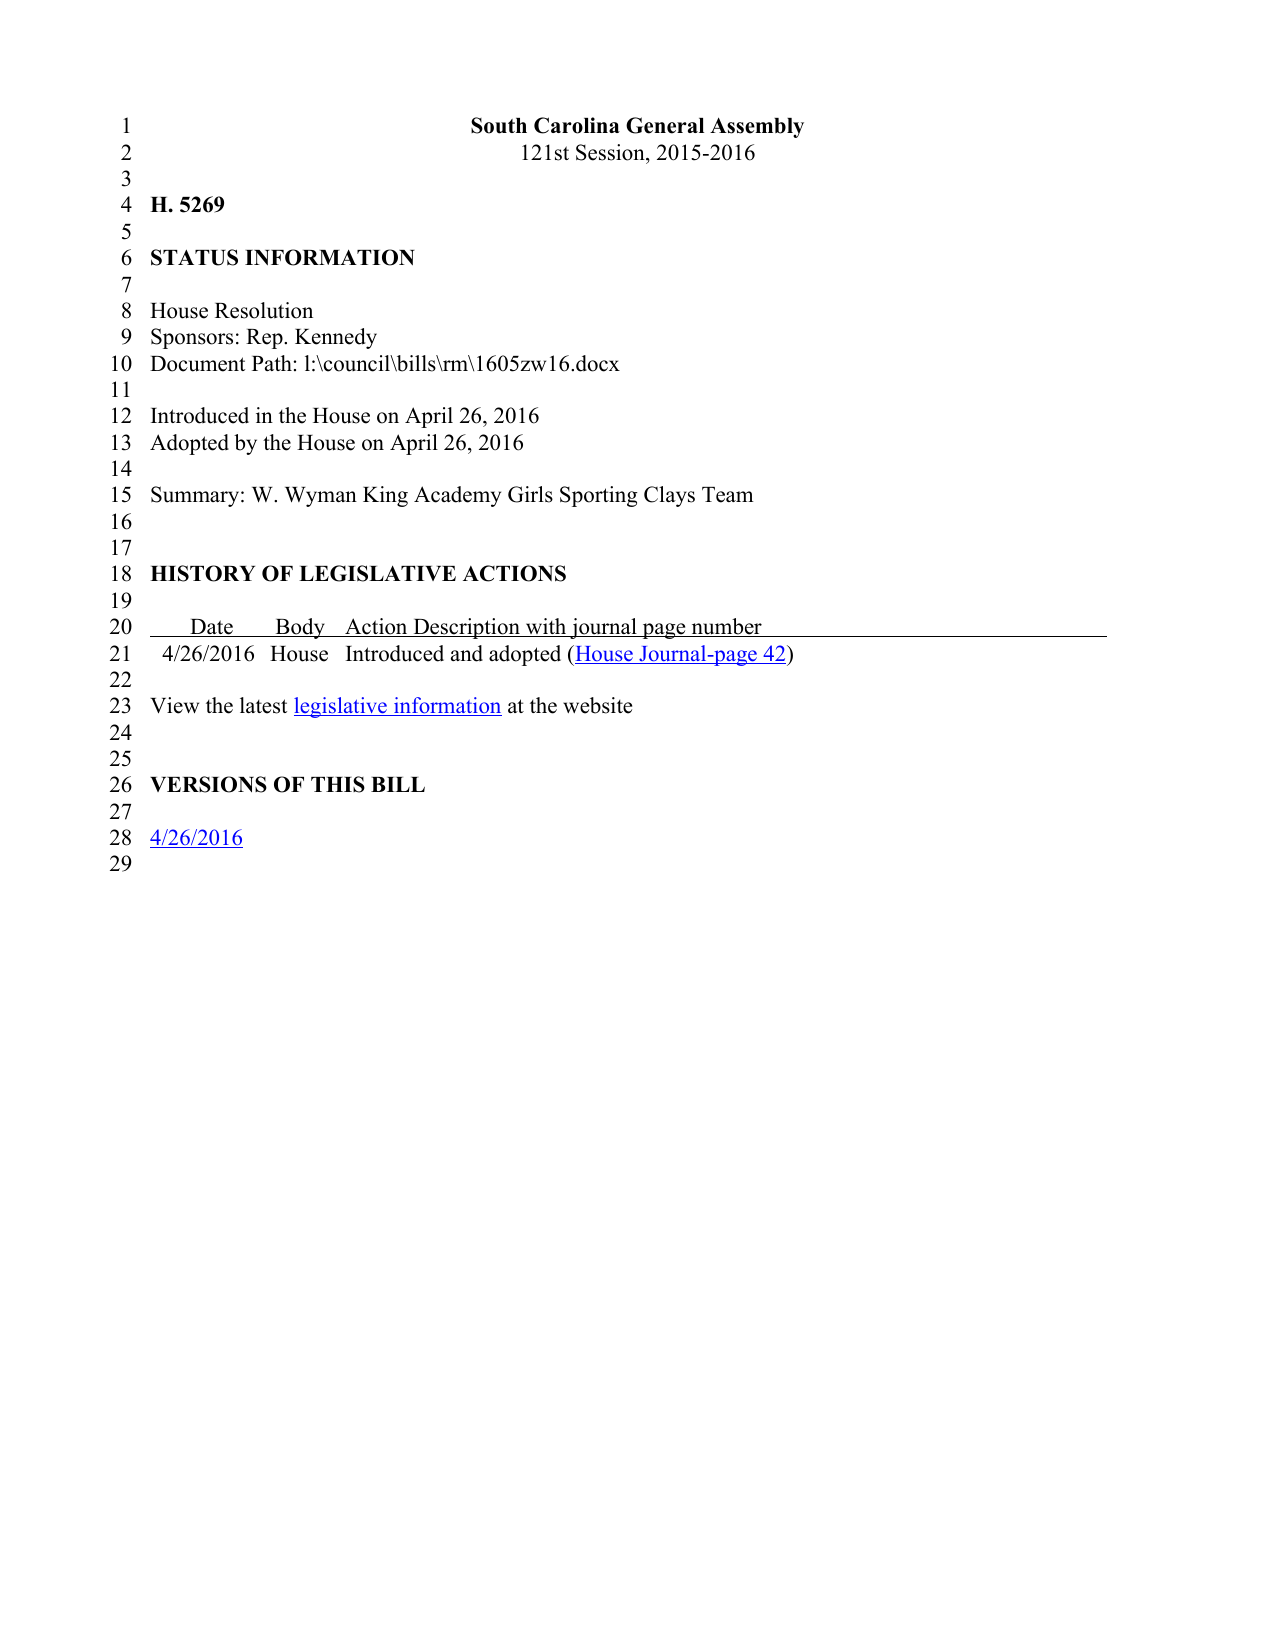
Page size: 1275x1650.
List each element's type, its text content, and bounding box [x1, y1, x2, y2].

text STATUS INFORMATION [150, 244, 1125, 271]
text Document Path: l:\council\bills\rm\1605zw16.docx [150, 350, 1125, 376]
text HISTORY OF LEGISLATIVE ACTIONS [150, 561, 1125, 587]
text Sponsors: Rep. Kennedy [150, 323, 1125, 350]
text Adopted by the House on April 26, 2016 [150, 429, 1125, 455]
text Date Body Action Description with journal page number [150, 613, 1125, 639]
text View the latest legislative information at the website [150, 692, 1125, 719]
text H. 5269 [150, 192, 1125, 218]
text Summary: W. Wyman King Academy Girls Sporting Clays Team [150, 481, 1125, 508]
text 121st Session, 2015-2016 [150, 139, 1125, 165]
text South Carolina General Assembly [150, 112, 1125, 139]
text House Resolution [150, 297, 1125, 323]
text 4/26/2016 [150, 824, 1125, 850]
text Introduced in the House on April 26, 2016 [150, 402, 1125, 429]
text 4/26/2016 House Introduced and adopted (House Journal-page 42) [150, 639, 1125, 666]
text VERSIONS OF THIS BILL [150, 771, 1125, 798]
